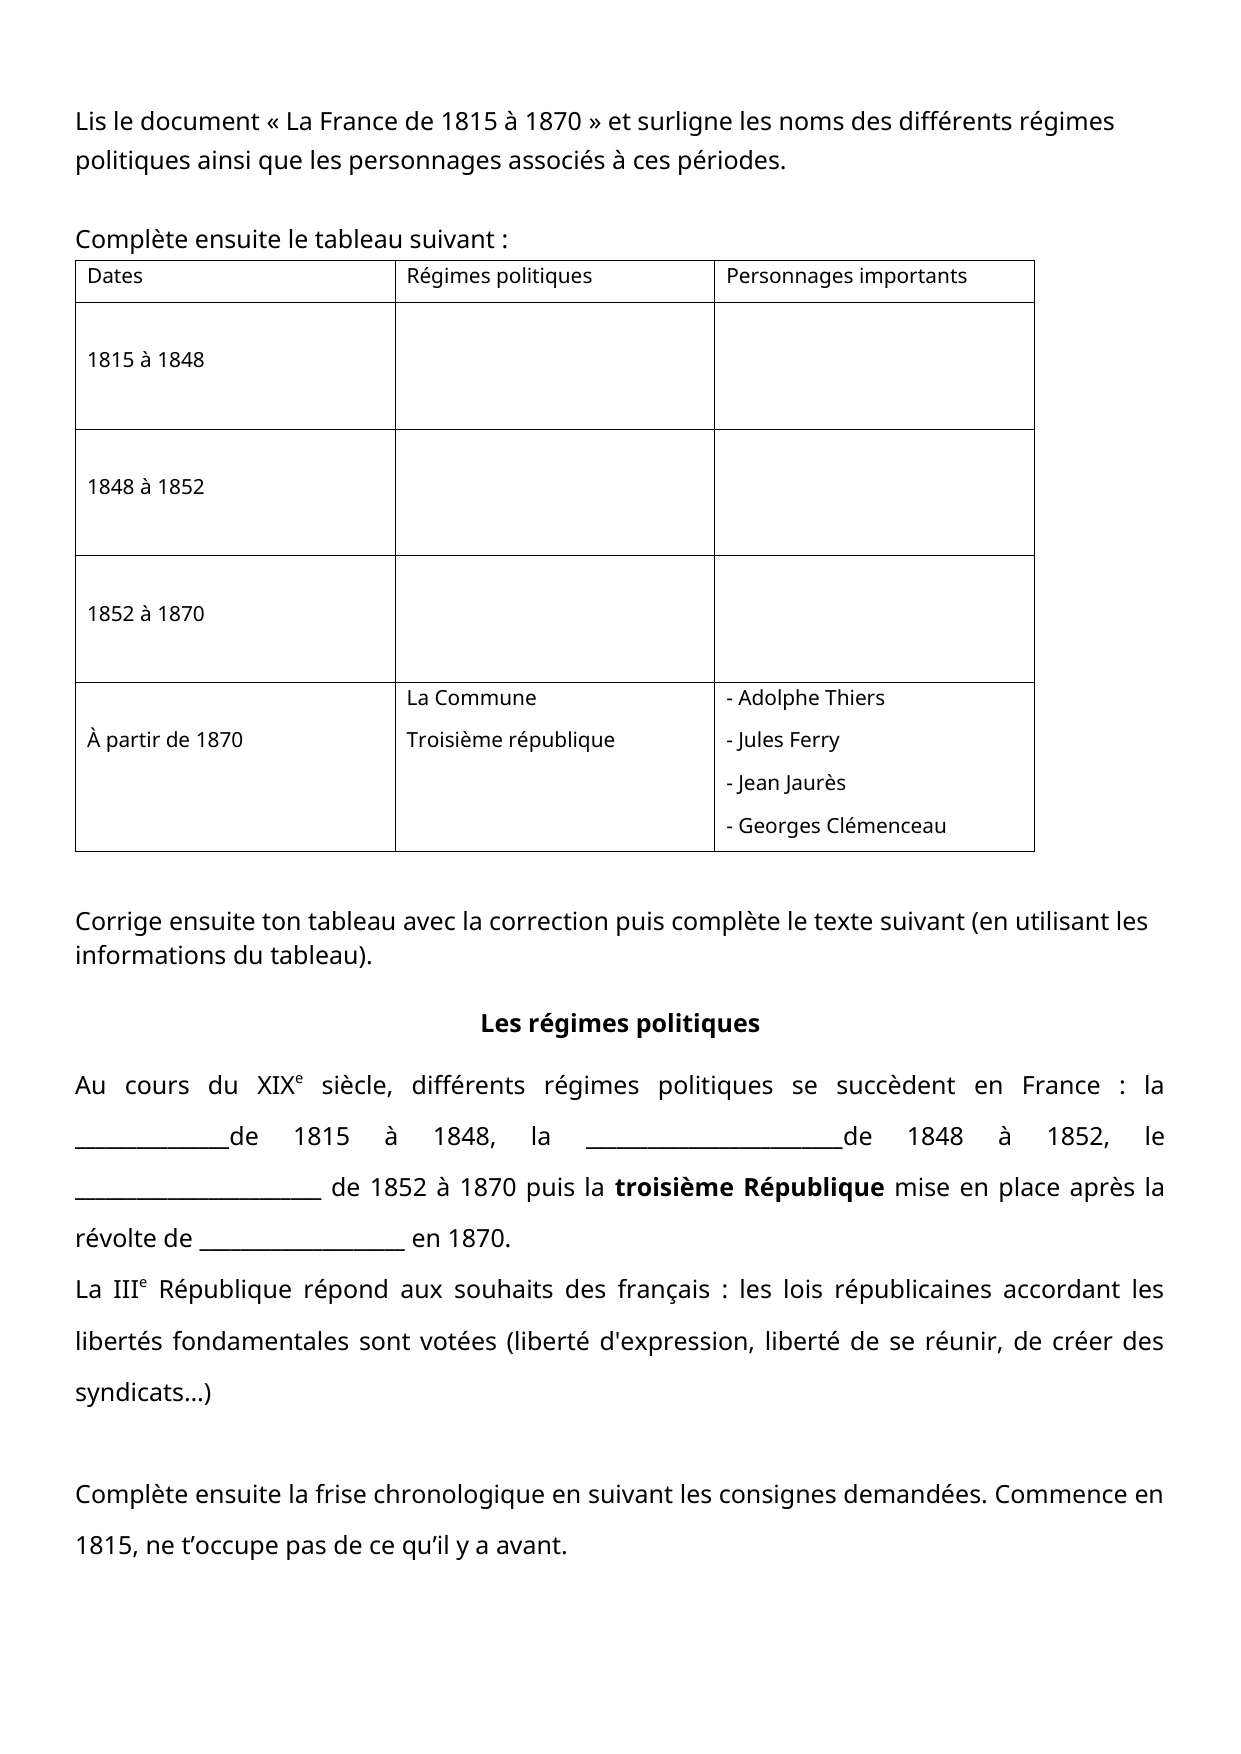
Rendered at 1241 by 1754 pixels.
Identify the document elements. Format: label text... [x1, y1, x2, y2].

table_cell [396, 303, 714, 428]
table_header Personnages importants [715, 261, 1034, 302]
table_header Dates [76, 261, 395, 302]
table_cell [715, 556, 1034, 682]
table_cell [715, 430, 1034, 555]
table_cell 1848 à 1852 [76, 430, 395, 555]
table_cell À partir de 1870 [76, 683, 395, 851]
text Complète ensuite le tableau suivant : [75, 221, 1165, 255]
table_cell 1815 à 1848 [76, 303, 395, 428]
text Corrige ensuite ton tableau avec la correction puis complète le texte suivant (en utilisant les informations du tableau). [75, 903, 1165, 971]
text Complète ensuite la frise chronologique en suivant les consignes demandées. Commence en 1815, ne t’occupe pas de ce qu’il y a avant. [75, 1476, 1165, 1561]
text La IIIe République répond aux souhaits des français : les lois républicaines accordant les libertés fondamentales sont votées (liberté d'expression, liberté de se réunir, de créer des syndicats…) [75, 1272, 1165, 1408]
table_cell [396, 556, 714, 682]
table_cell [715, 303, 1034, 428]
table_cell - Adolphe Thiers - Jules Ferry - Jean Jaurès - Georges Clémenceau [715, 683, 1034, 851]
text Lis le document « La France de 1815 à 1870 » et surligne les noms des différents régimes politiques ainsi que les personnages associés à ces périodes. [75, 104, 1165, 177]
table_cell La Commune Troisième république [396, 683, 714, 851]
text Au cours du XIXe siècle, différents régimes politiques se succèdent en France : la _______________de 1815 à 1848, la _________________________de 1848 à 1852, le ________________________ de 1852 à 1870 puis la troisième République mise en place après la révolte de ____________________ en 1870. [75, 1068, 1165, 1255]
text Les régimes politiques [75, 1005, 1165, 1039]
table_cell 1852 à 1870 [76, 556, 395, 682]
table_header Régimes politiques [396, 261, 714, 302]
table_cell [396, 430, 714, 555]
